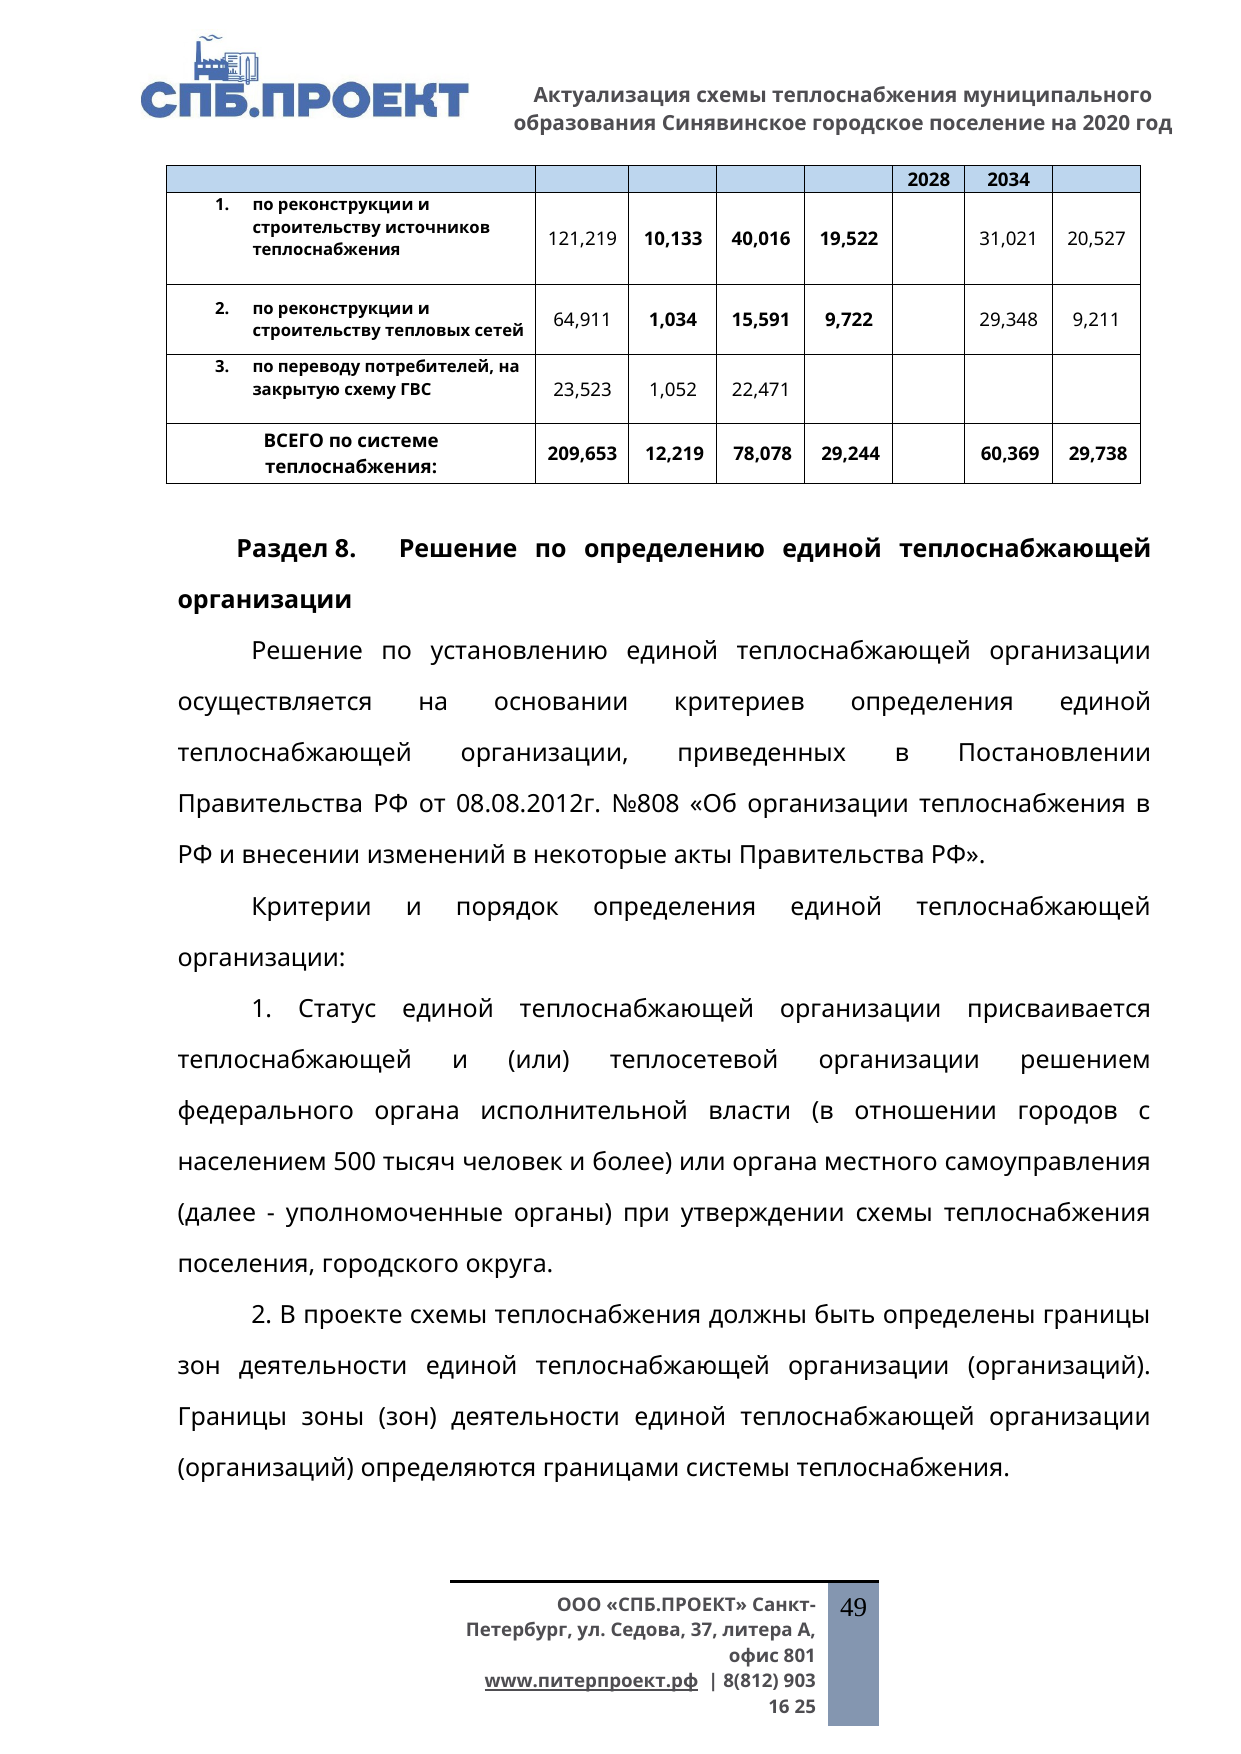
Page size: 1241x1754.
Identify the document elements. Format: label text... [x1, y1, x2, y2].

table_cell 23,523 [536, 355, 628, 423]
text 1. Статус единой теплоснабжающей организации присваивается теплоснабжающей и (или) теплосетевой организации решением федерального органа исполнительной власти (в отношении городов с населением 500 тысяч человек и более) или органа местного самоуправления (далее - уполномоченные органы) при утверждении схемы теплоснабжения поселения, городского округа. [177, 990, 1152, 1279]
table_cell 64,911 [536, 285, 628, 353]
text Критерии и порядок определения единой теплоснабжающей организации: [177, 888, 1152, 973]
table_cell 10,133 [629, 193, 716, 283]
table_cell [893, 193, 964, 283]
table_cell 29,244 [805, 424, 892, 483]
text 2. В проекте схемы теплоснабжения должны быть определены границы зон деятельности единой теплоснабжающей организации (организаций). Границы зоны (зон) деятельности единой теплоснабжающей организации (организаций) определяются границами системы теплоснабжения. [177, 1296, 1152, 1484]
table_cell 31,021 [965, 193, 1052, 283]
table_cell 60,369 [965, 424, 1052, 483]
table_cell 29,348 [965, 285, 1052, 353]
table_cell [1053, 355, 1140, 423]
table_cell 2029-2034 [965, 166, 1052, 192]
table_cell по реконструкции и строительству тепловых сетей [167, 285, 535, 353]
table_cell 121,219 [536, 193, 628, 283]
table_cell 2022 [805, 166, 892, 192]
table_cell [893, 424, 964, 483]
text Решение по установлению единой теплоснабжающей организации осуществляется на основании критериев определения единой теплоснабжающей организации, приведенных в Постановлении Правительства РФ от 08.08.2012г. №808 «Об организации теплоснабжения в РФ и внесении изменений в некоторые акты Правительства РФ». [177, 633, 1152, 871]
table_cell [805, 355, 892, 423]
table_cell 9,211 [1053, 285, 1140, 353]
table_cell [893, 355, 964, 423]
table_cell 29,738 [1053, 424, 1140, 483]
table_cell 20,527 [1053, 193, 1140, 283]
table_cell 15,591 [717, 285, 804, 353]
table_cell по переводу потребителей, на закрытую схему ГВС [167, 355, 535, 423]
table_cell 1,034 [629, 285, 716, 353]
table_cell 2020 [629, 166, 716, 192]
table_cell 9,722 [805, 285, 892, 353]
text Решение по определению единой теплоснабжающей организации [177, 531, 1152, 616]
table_cell [893, 285, 964, 353]
table_cell 12,219 [629, 424, 716, 483]
table_cell по реконструкции и строительству источников теплоснабжения [167, 193, 535, 283]
table_cell 40,016 [717, 193, 804, 283]
table_cell ВСЕГО по системе теплоснабжения: [167, 424, 535, 483]
table_cell 78,078 [717, 424, 804, 483]
table_cell 2023-2028 [893, 166, 964, 192]
table_cell 1,052 [629, 355, 716, 423]
table_cell [965, 355, 1052, 423]
table_cell 22,471 [717, 355, 804, 423]
table_cell 19,522 [805, 193, 892, 283]
table_cell 2021 [717, 166, 804, 192]
table_cell 2035 [1053, 166, 1140, 192]
table_cell 209,653 [536, 424, 628, 483]
picture [139, 29, 470, 120]
